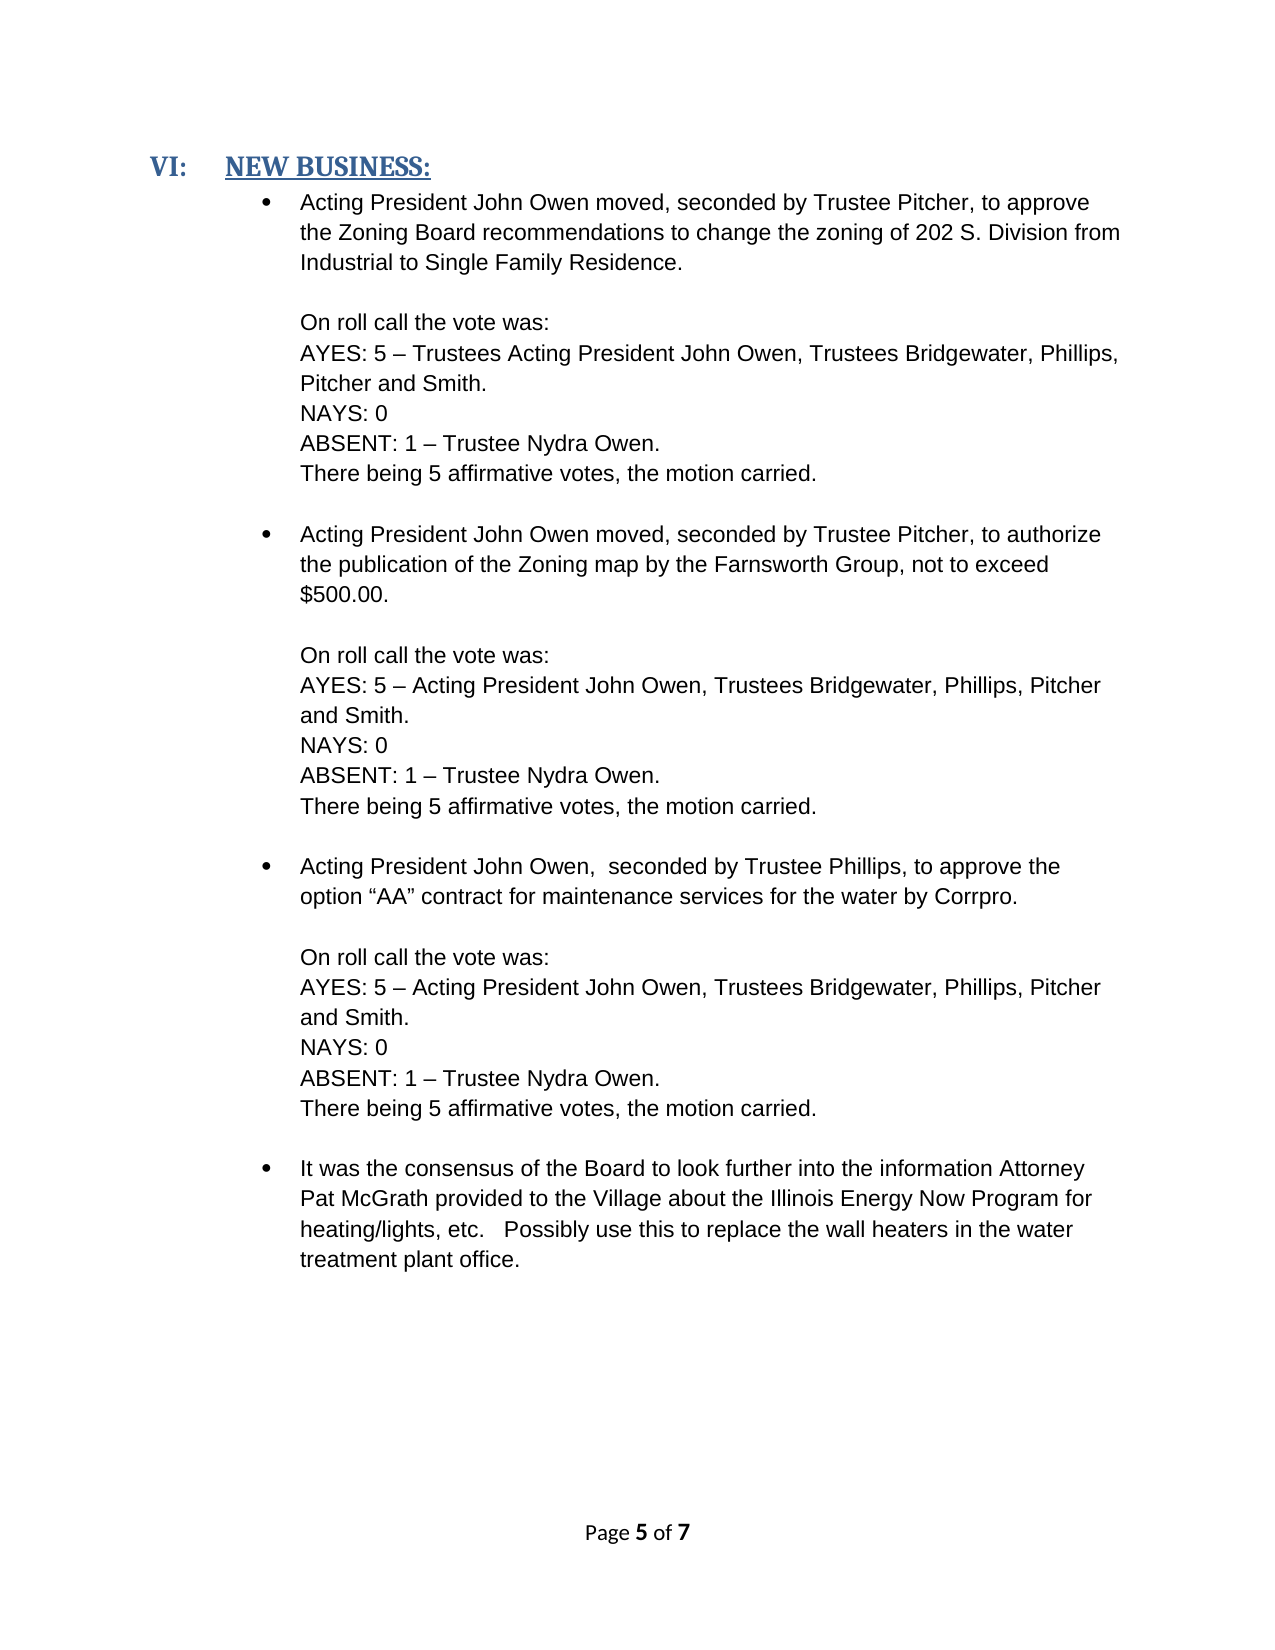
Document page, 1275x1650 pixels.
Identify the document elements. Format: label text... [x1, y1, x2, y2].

list the publication of the Zoning map by the Farnsworth Group, not to exceed $500.00. [300, 551, 1125, 608]
list It was the consensus of the Board to look further into the information Attorney Pat McGrath provided to the Village about the Illinois Energy Now Program for heating/lights, etc. Possibly use this to replace the wall heaters in the water treatment plant office. [262, 1155, 1125, 1272]
list Acting President John Owen moved, seconded by Trustee Pitcher, to authorize [262, 521, 1125, 547]
list NAYS: 0 [300, 400, 1125, 426]
list NAYS: 0 [300, 732, 1125, 759]
list AYES: 5 – Acting President John Owen, Trustees Bridgewater, Phillips, Pitcher and Smith. [300, 672, 1125, 728]
list On roll call the vote was: [300, 944, 1125, 970]
list Acting President John Owen moved, seconded by Trustee Pitcher, to approve the Zoning Board recommendations to change the zoning of 202 S. Division from Industrial to Single Family Residence. [262, 188, 1125, 275]
list ABSENT: 1 – Trustee Nydra Owen. [300, 762, 1125, 789]
list Acting President John Owen, seconded by Trustee Phillips, to approve the option “AA” contract for maintenance services for the water by Corrpro. [262, 853, 1125, 910]
list On roll call the vote was: [300, 309, 1125, 336]
list AYES: 5 – Acting President John Owen, Trustees Bridgewater, Phillips, Pitcher and Smith. [300, 974, 1125, 1031]
list ABSENT: 1 – Trustee Nydra Owen. [300, 1064, 1125, 1091]
list There being 5 affirmative votes, the motion carried. [300, 1095, 1125, 1121]
list AYES: 5 – Trustees Acting President John Owen, Trustees Bridgewater, Phillips, Pitcher and Smith. [300, 339, 1125, 396]
list ABSENT: 1 – Trustee Nydra Owen. [300, 430, 1125, 457]
list There being 5 affirmative votes, the motion carried. [300, 793, 1125, 819]
list There being 5 affirmative votes, the motion carried. [300, 460, 1125, 487]
subtitle VI: NEW BUSINESS: [150, 150, 1125, 183]
list NAYS: 0 [300, 1034, 1125, 1061]
list On roll call the vote was: [300, 642, 1125, 668]
